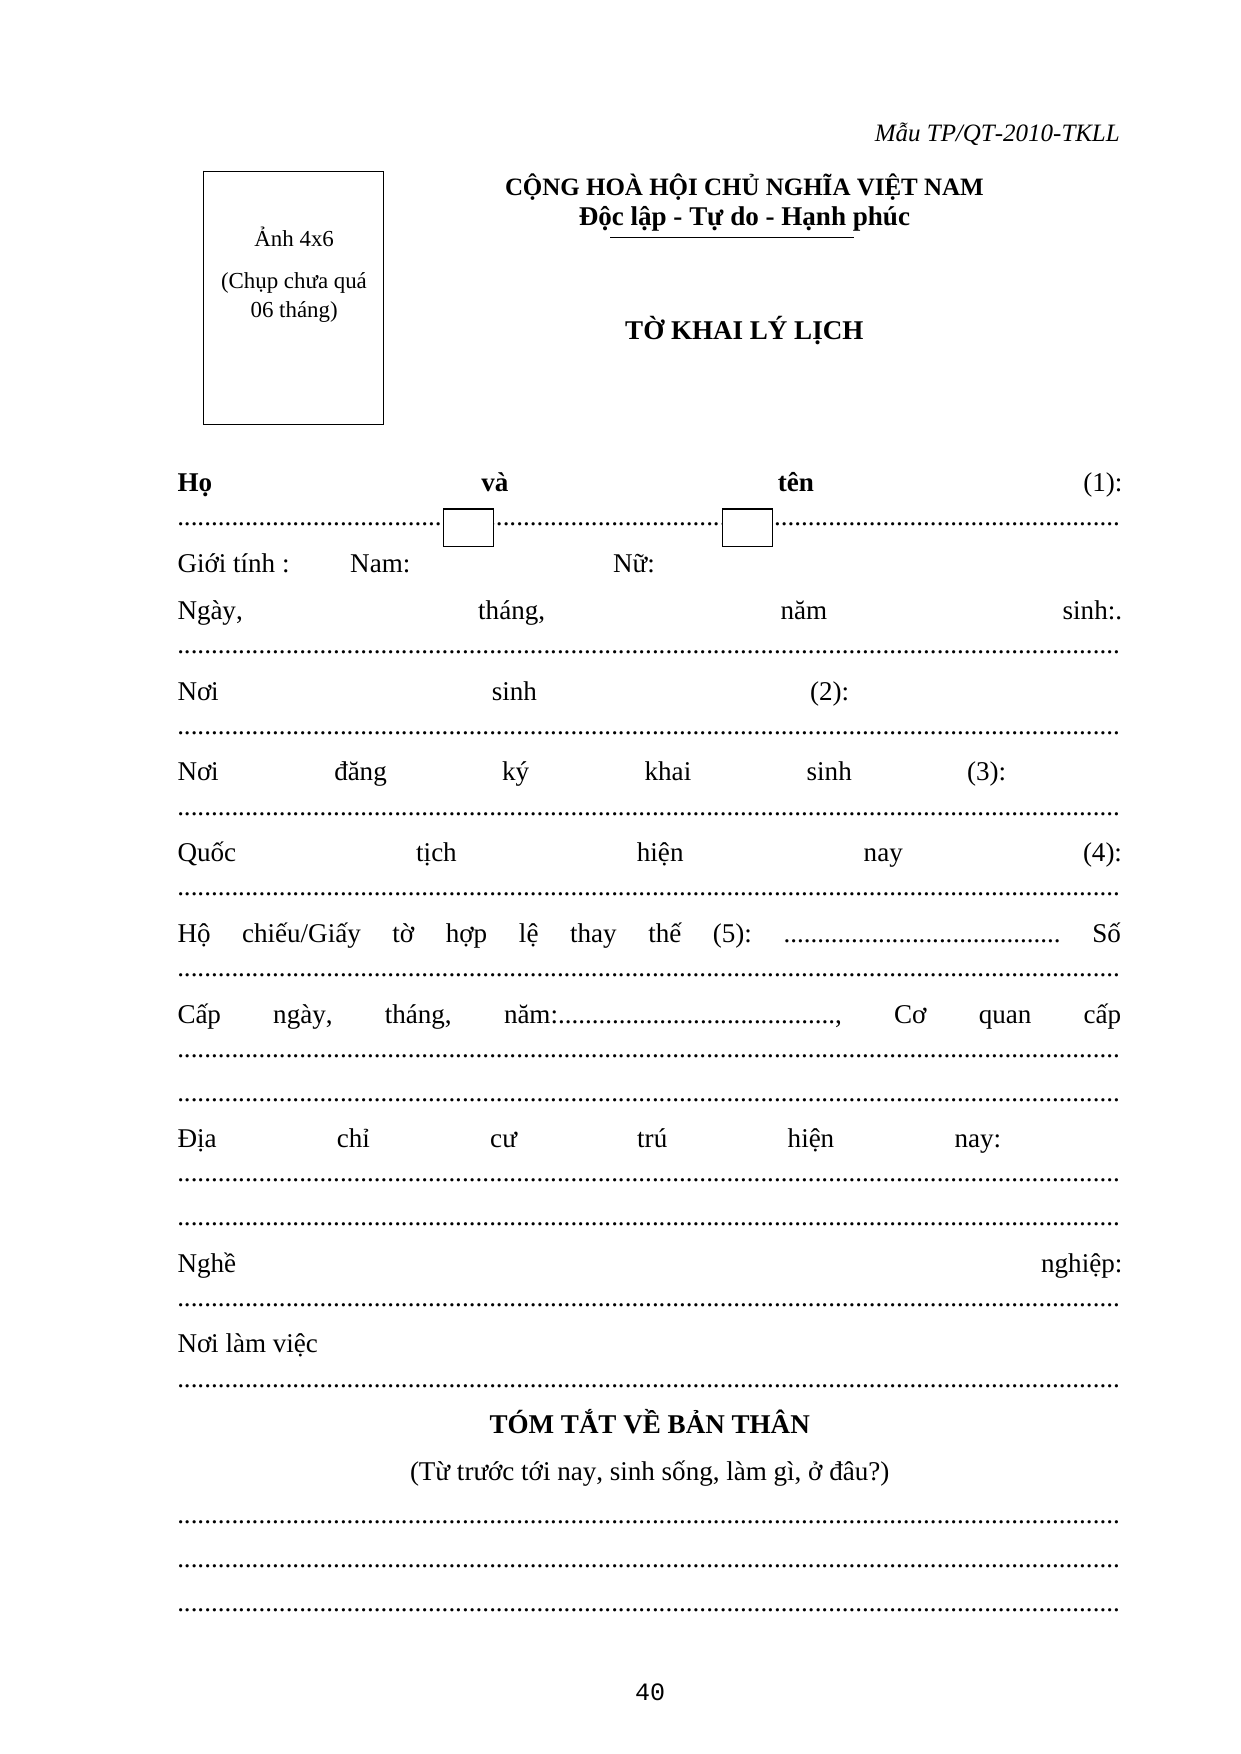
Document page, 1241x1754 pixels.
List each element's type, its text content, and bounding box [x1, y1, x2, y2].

text Giới tính : Nam: Nữ: [177, 547, 1122, 578]
text Ngày, tháng, năm sinh:. [177, 594, 1122, 659]
text Hộ chiếu/Giấy tờ hợp lệ thay thế (5): ......................................... Số [177, 917, 1122, 982]
text Nơi sinh (2): [177, 674, 1122, 740]
text Cấp ngày, tháng, năm:........................................., Cơ quan cấp [177, 998, 1122, 1063]
text Mẫu TP/QT-2010-TKLL [177, 118, 1122, 147]
table_header Ảnh 4x6 (Chụp chưa quá 06 tháng) [204, 172, 383, 424]
text Nơi làm việc [177, 1327, 1122, 1393]
text Quốc tịch hiện nay (4): [177, 836, 1122, 902]
text TÓM TẮT VỀ BẢN THÂN [177, 1408, 1122, 1439]
text (Từ trước tới nay, sinh sống, làm gì, ở đâu?) [177, 1455, 1122, 1486]
text Nghề nghiệp: [177, 1247, 1122, 1312]
text Họ và tên (1): [177, 466, 1122, 532]
text Nơi đăng ký khai sinh (3): [177, 755, 1122, 821]
table_header CỘNG HOÀ HỘI CHỦ NGHĨA VIỆT NAM Độc lập - Tự do - Hạnh phúc TỜ KHAI LÝ LỊCH [384, 171, 1104, 424]
text Địa chỉ cư trú hiện nay: [177, 1122, 1122, 1188]
